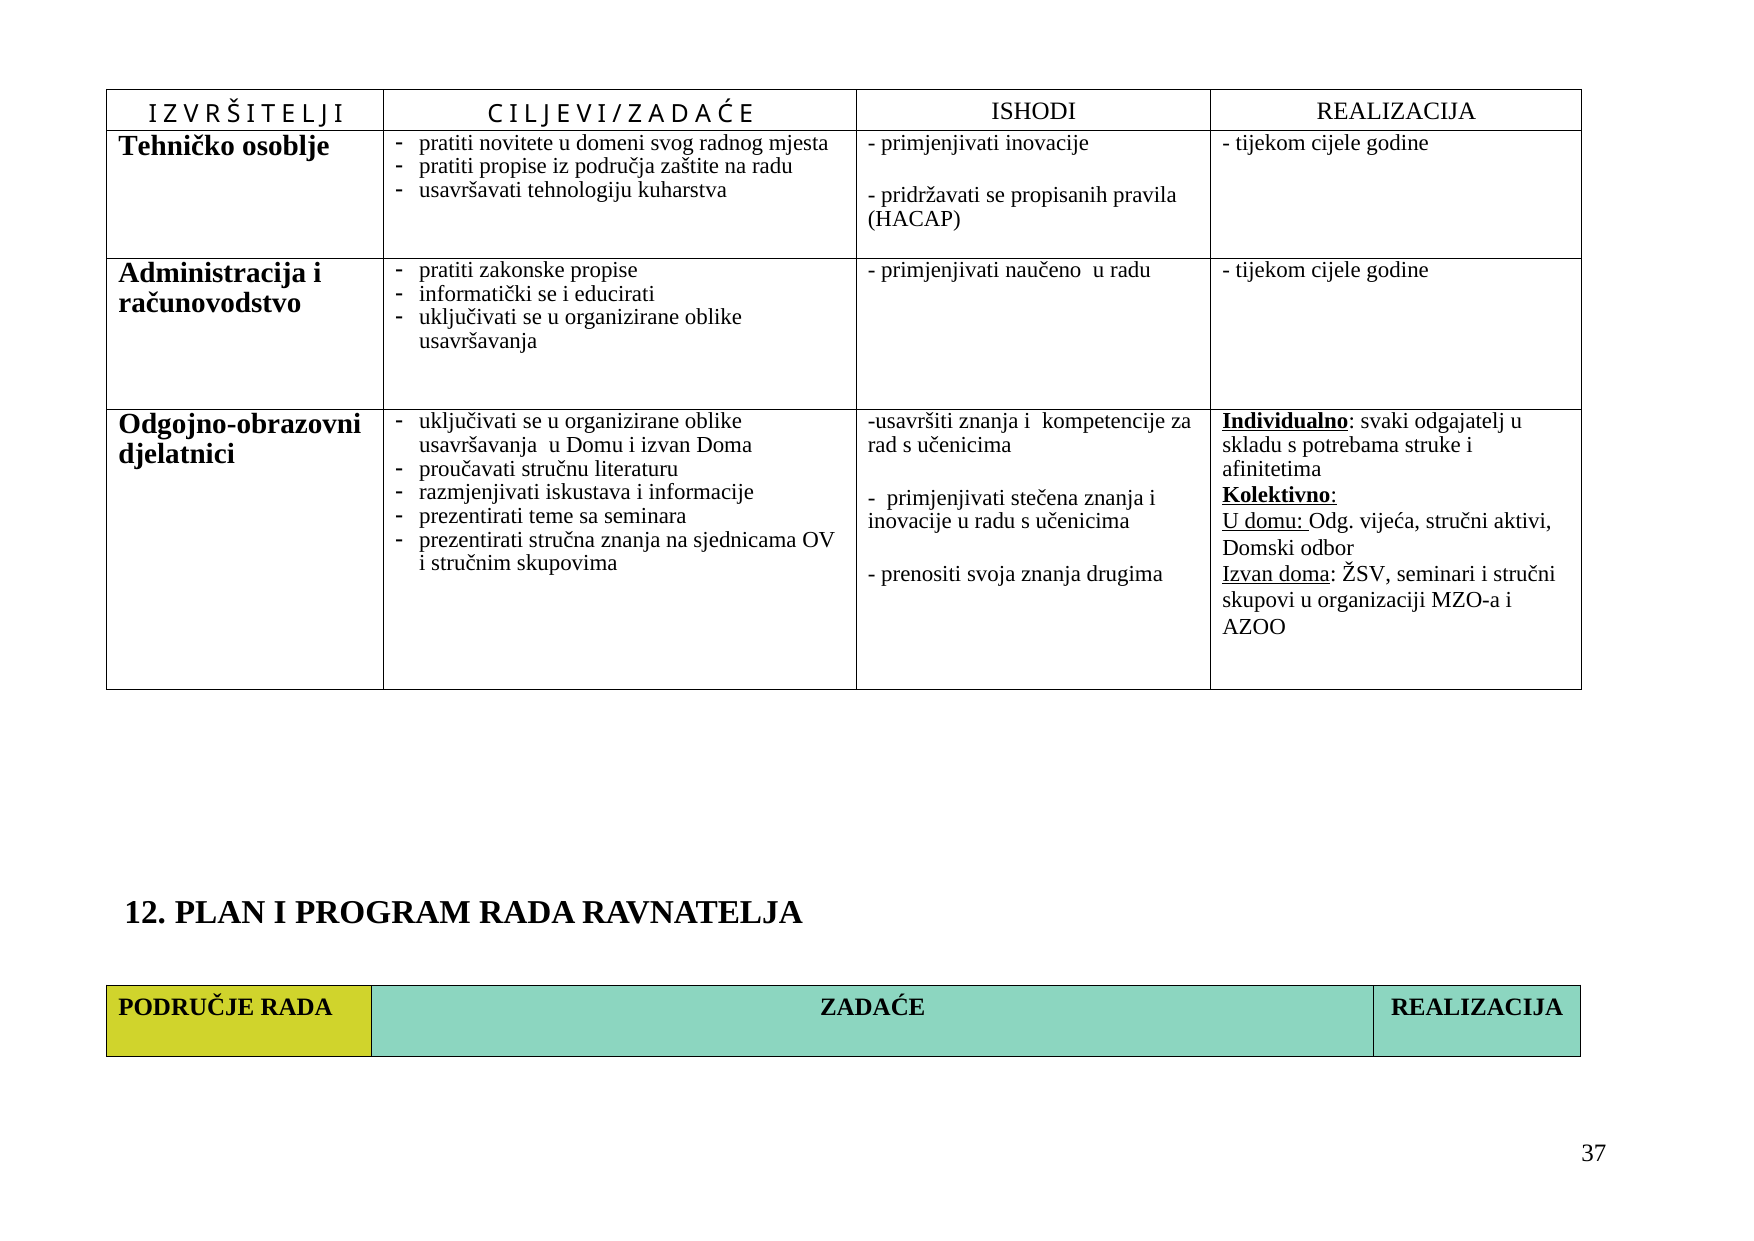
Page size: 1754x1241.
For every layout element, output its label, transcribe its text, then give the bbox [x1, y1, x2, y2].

table_cell - primjenjivati inovacije - pridržavati se propisanih pravila (HACAP) [857, 131, 1210, 257]
table_header ISHODI [857, 90, 1210, 130]
table_header IZVRŠITELJI [107, 90, 383, 130]
table_header CILJEVI/ZADAĆE [384, 90, 856, 130]
table_header ZADAĆE [372, 986, 1373, 1056]
table_cell pratiti zakonske propise informatički se i educirati uključivati se u organizirane oblike usavršavanja [384, 259, 856, 409]
table_header REALIZACIJA [1374, 986, 1580, 1056]
table_cell Administracija i računovodstvo [107, 259, 383, 409]
subtitle Plan i program rada ravnatelja [124, 892, 1606, 931]
table_cell -usavršiti znanja i kompetencije za rad s učenicima - primjenjivati stečena znanja i inovacije u radu s učenicima - prenositi svoja znanja drugima [857, 410, 1210, 689]
table_cell - tijekom cijele godine [1211, 131, 1581, 257]
table_cell Tehničko osoblje [107, 131, 383, 257]
table_header REALIZACIJA [1211, 90, 1581, 130]
table_cell Individualno: svaki odgajatelj u skladu s potrebama struke i afinitetima Kolektivno: U domu: Odg. vijeća, stručni aktivi, Domski odbor Izvan doma: ŽSV, seminari i stručni skupovi u organizaciji MZO-a i AZOO [1211, 410, 1581, 689]
table_cell - tijekom cijele godine [1211, 259, 1581, 409]
table_cell - primjenjivati naučeno u radu [857, 259, 1210, 409]
table_header PODRUČJE RADA [107, 986, 371, 1056]
table_cell pratiti novitete u domeni svog radnog mjesta pratiti propise iz područja zaštite na radu usavršavati tehnologiju kuharstva [384, 131, 856, 257]
table_cell uključivati se u organizirane oblike usavršavanja u Domu i izvan Doma proučavati stručnu literaturu razmjenjivati iskustava i informacije prezentirati teme sa seminara prezentirati stručna znanja na sjednicama OV i stručnim skupovima [384, 410, 856, 689]
table_cell Odgojno-obrazovni djelatnici [107, 410, 383, 689]
